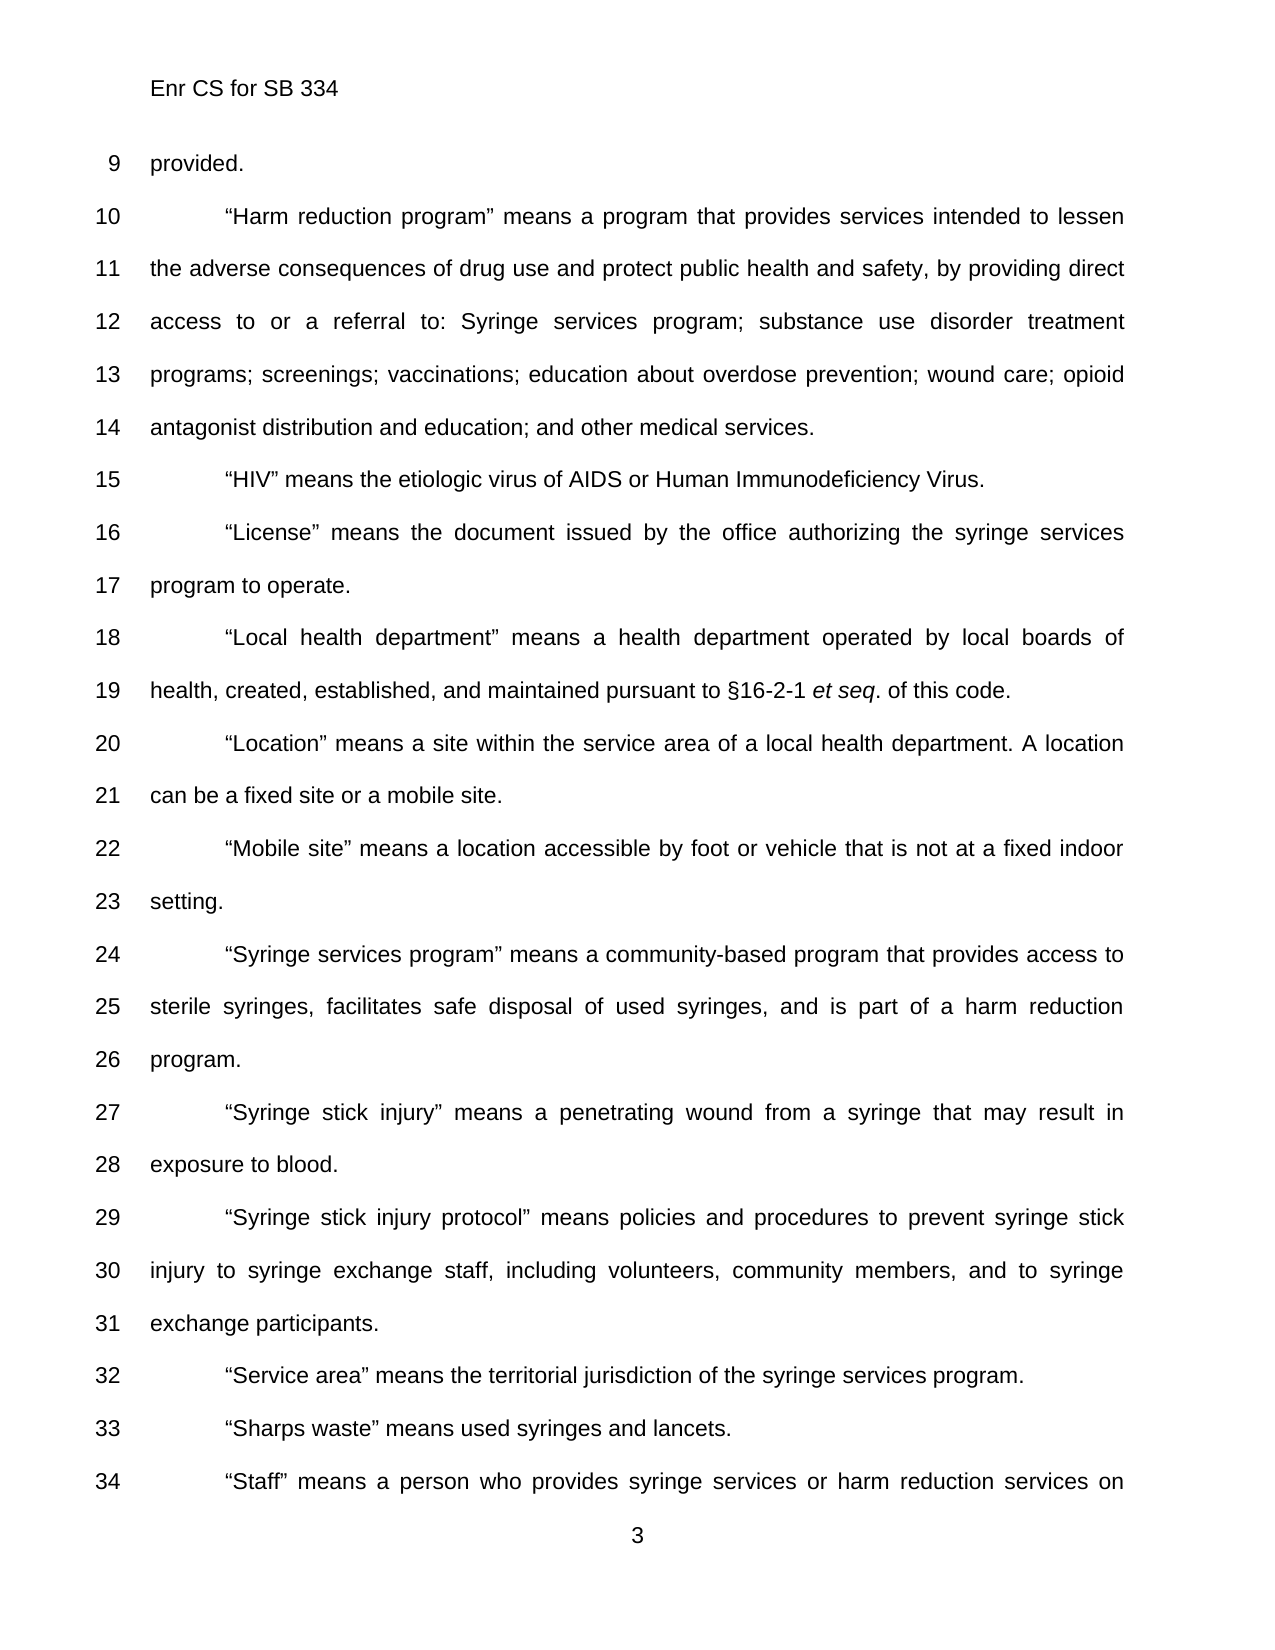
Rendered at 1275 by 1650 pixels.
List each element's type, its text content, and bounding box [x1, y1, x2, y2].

text “Location” means a site within the service area of a local health department. A location can be a fixed site or a mobile site. [150, 730, 1125, 809]
text “Syringe services program” means a community-based program that provides access to sterile syringes, facilitates safe disposal of used syringes, and is part of a harm reduction program. [150, 941, 1125, 1072]
text “Service area” means the territorial jurisdiction of the syringe services program. [150, 1362, 1125, 1389]
text “Syringe stick injury” means a penetrating wound from a syringe that may result in exposure to blood. [150, 1099, 1125, 1178]
text “Harm reduction program” means a program that provides services intended to lessen the adverse consequences of drug use and protect public health and safety, by providing direct access to or a referral to: Syringe services program; substance use disorder treatment programs; screenings; vaccinations; education about overdose prevention; wound care; opioid antagonist distribution and education; and other medical services. [150, 203, 1125, 440]
text “Local health department” means a health department operated by local boards of health, created, established, and maintained pursuant to §16-2-1 et seq. of this code. [150, 624, 1125, 703]
text “Mobile site” means a location accessible by foot or vehicle that is not at a fixed indoor setting. [150, 835, 1125, 914]
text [150, 1468, 1125, 1494]
text “License” means the document issued by the office authorizing the syringe services program to operate. [150, 519, 1125, 598]
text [150, 150, 1125, 176]
text “Syringe stick injury protocol” means policies and procedures to prevent syringe stick injury to syringe exchange staff, including volunteers, community members, and to syringe exchange participants. [150, 1204, 1125, 1336]
text “Sharps waste” means used syringes and lancets. [150, 1415, 1125, 1441]
text “HIV” means the etiologic virus of AIDS or Human Immunodeficiency Virus. [150, 466, 1125, 493]
